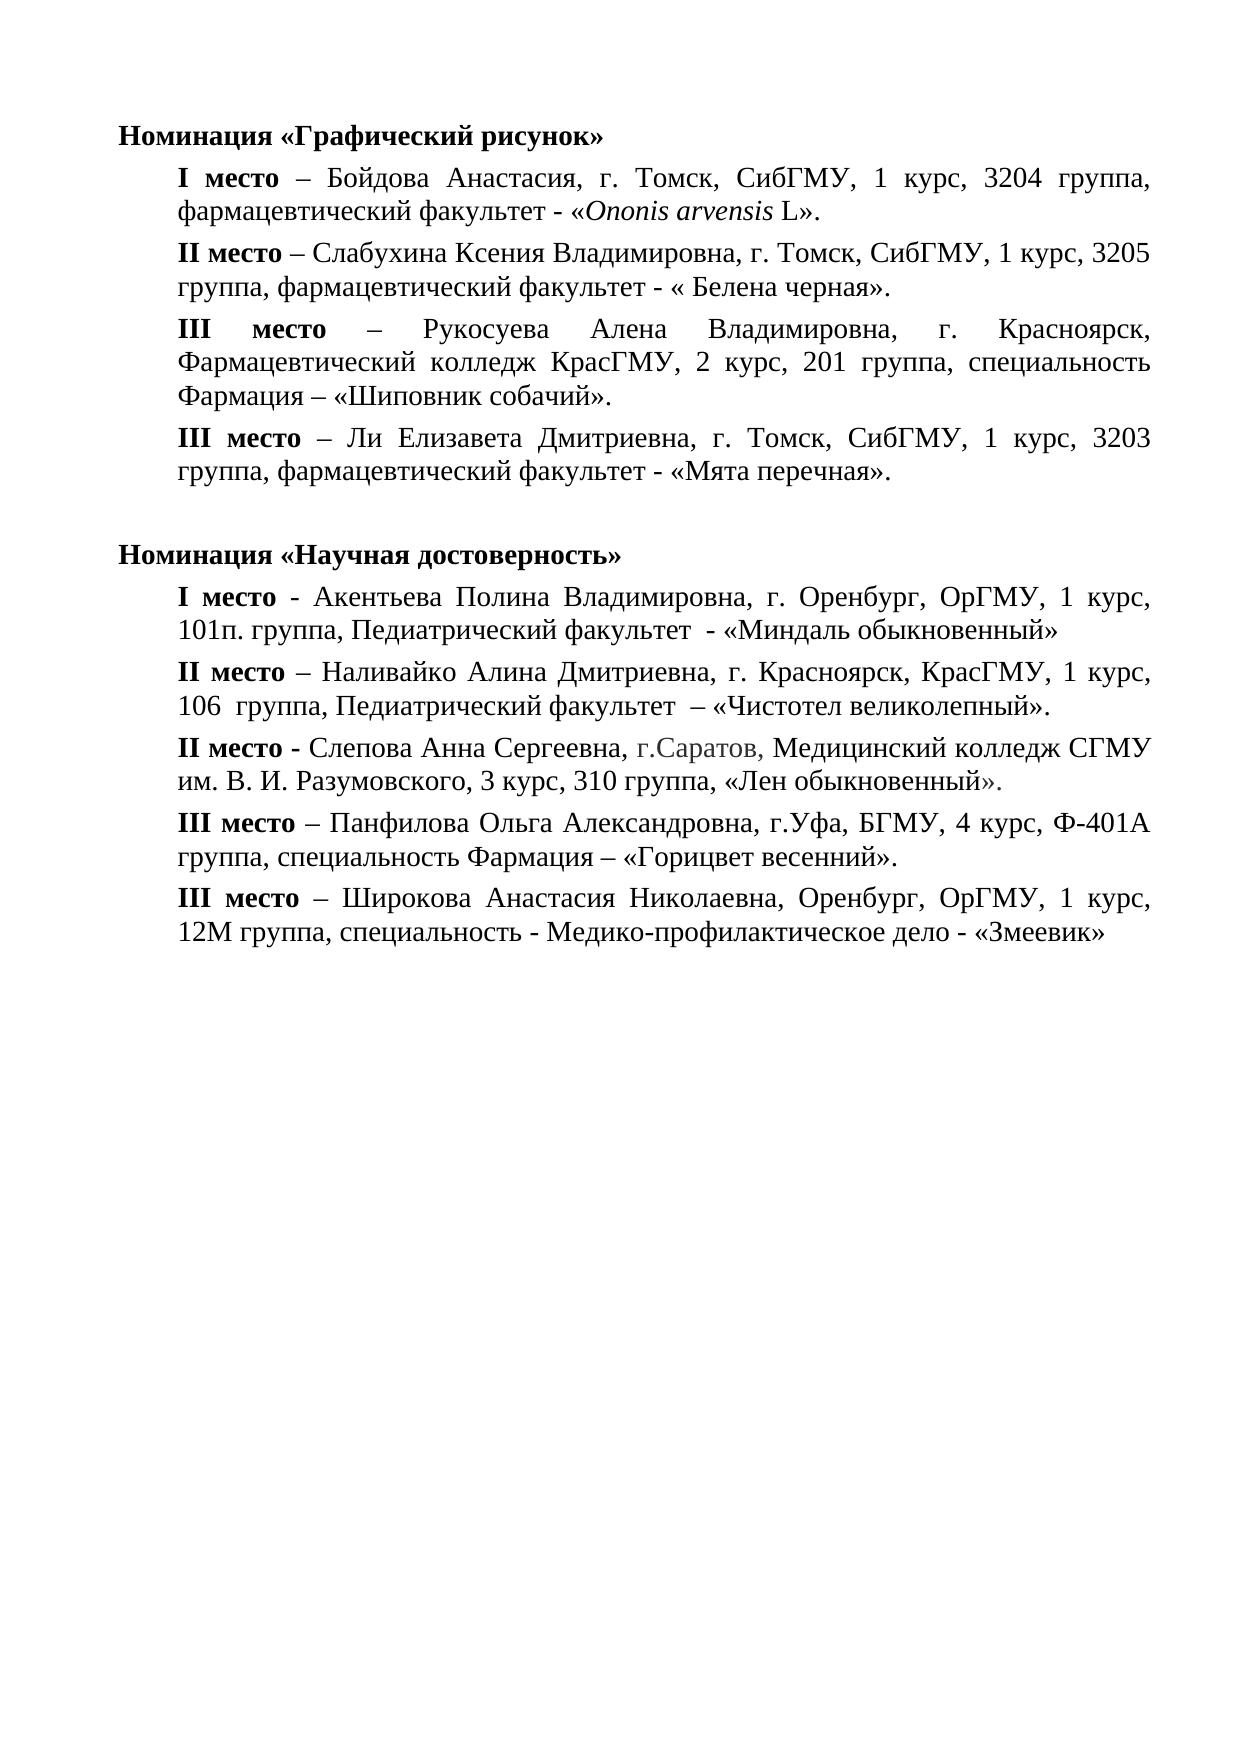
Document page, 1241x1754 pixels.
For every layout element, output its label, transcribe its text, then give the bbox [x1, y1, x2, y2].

text II место - Слепова Анна Сергеевна, г.Саратов, Медицинский колледж СГМУ им. В. И. Разумовского, 3 курс, 310 группа, «Лен обыкновенный». [177, 730, 1152, 797]
text I место – Бойдова Анастасия, г. Томск, СибГМУ, 1 курс, 3204 группа, фармацевтический факультет - «Ononis arvensis L». [177, 160, 1152, 227]
text I место - Акентьева Полина Владимировна, г. Оренбург, ОрГМУ, 1 курс, 101п. группа, Педиатрический факультет - «Миндаль обыкновенный» [177, 579, 1152, 646]
text II место – Наливайко Алина Дмитриевна, г. Красноярск, КрасГМУ, 1 курс, 106 группа, Педиатрический факультет – «Чистотел великолепный». [177, 654, 1152, 721]
text Номинация «Графический рисунок» [118, 118, 1152, 152]
text II место – Слабухина Ксения Владимировна, г. Томск, СибГМУ, 1 курс, 3205 группа, фармацевтический факультет - « Белена черная». [177, 235, 1152, 302]
text III место – Ли Елизавета Дмитриевна, г. Томск, СибГМУ, 1 курс, 3203 группа, фармацевтический факультет - «Мята перечная». [177, 420, 1152, 487]
text Номинация «Научная достоверность» [118, 537, 1152, 571]
text III место – Рукосуева Алена Владимировна, г. Красноярск, Фармацевтический колледж КрасГМУ, 2 курс, 201 группа, специальность Фармация – «Шиповник собачий». [177, 311, 1152, 411]
text III место – Широкова Анастасия Николаевна, Оренбург, ОрГМУ, 1 курс, 12М группа, специальность - Медико-профилактическое дело - «Змеевик» [177, 881, 1152, 948]
text III место – Панфилова Ольга Александровна, г.Уфа, БГМУ, 4 курс, Ф-401А группа, специальность Фармация – «Горицвет весенний». [177, 805, 1152, 872]
